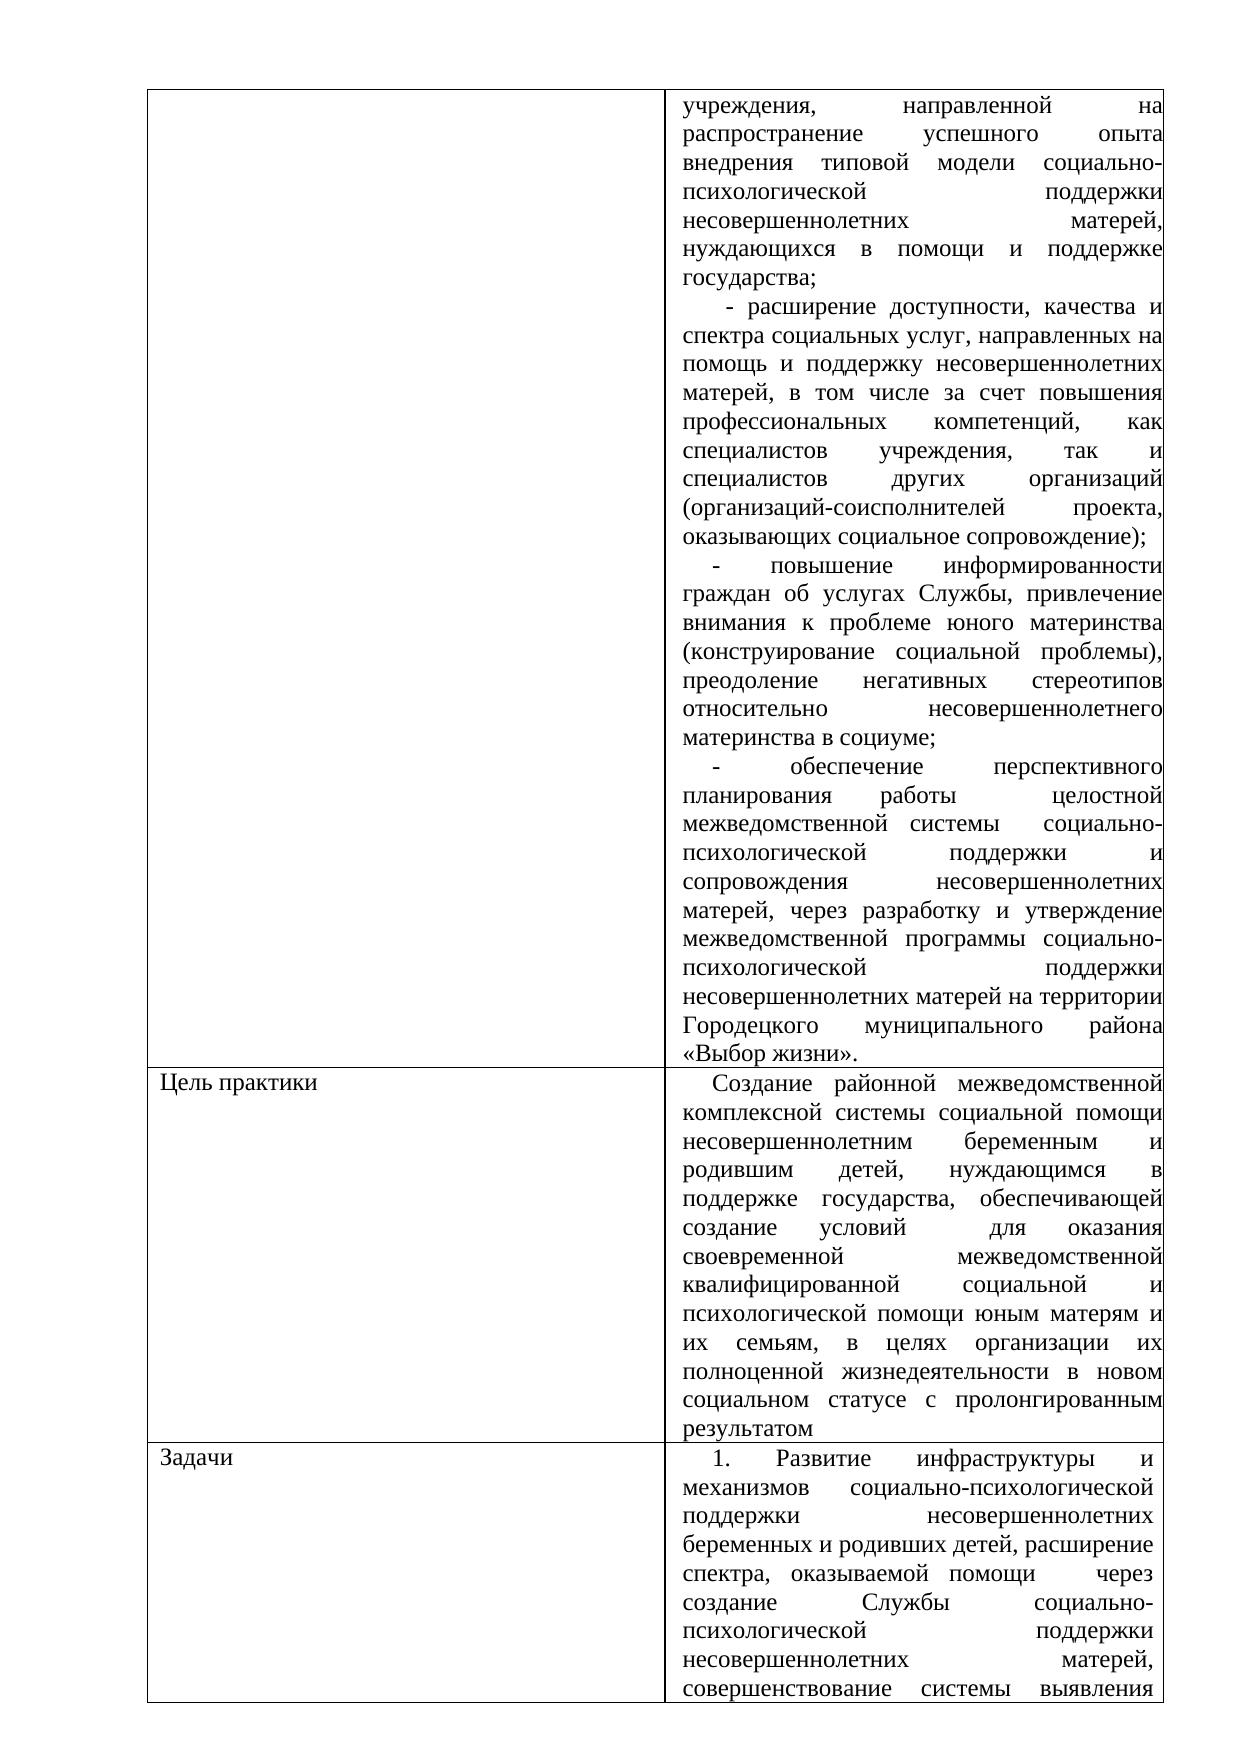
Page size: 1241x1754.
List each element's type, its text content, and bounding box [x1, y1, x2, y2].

table_cell Цель практики [148, 1068, 664, 1442]
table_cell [148, 90, 664, 1067]
table_cell Задачи [148, 1443, 664, 1702]
table_cell Создание районной межведомственной комплексной системы социальной помощи несовершеннолетним беременным и родившим детей, нуждающимся в поддержке государства, обеспечивающей создание условий для оказания своевременной межведомственной квалифицированной социальной и психологической помощи юным матерям и их семьям, в целях организации их полноценной жизнедеятельности в новом социальном статусе с пролонгированным результатом [666, 1068, 1163, 1442]
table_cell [666, 90, 1163, 1067]
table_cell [666, 1443, 1163, 1702]
